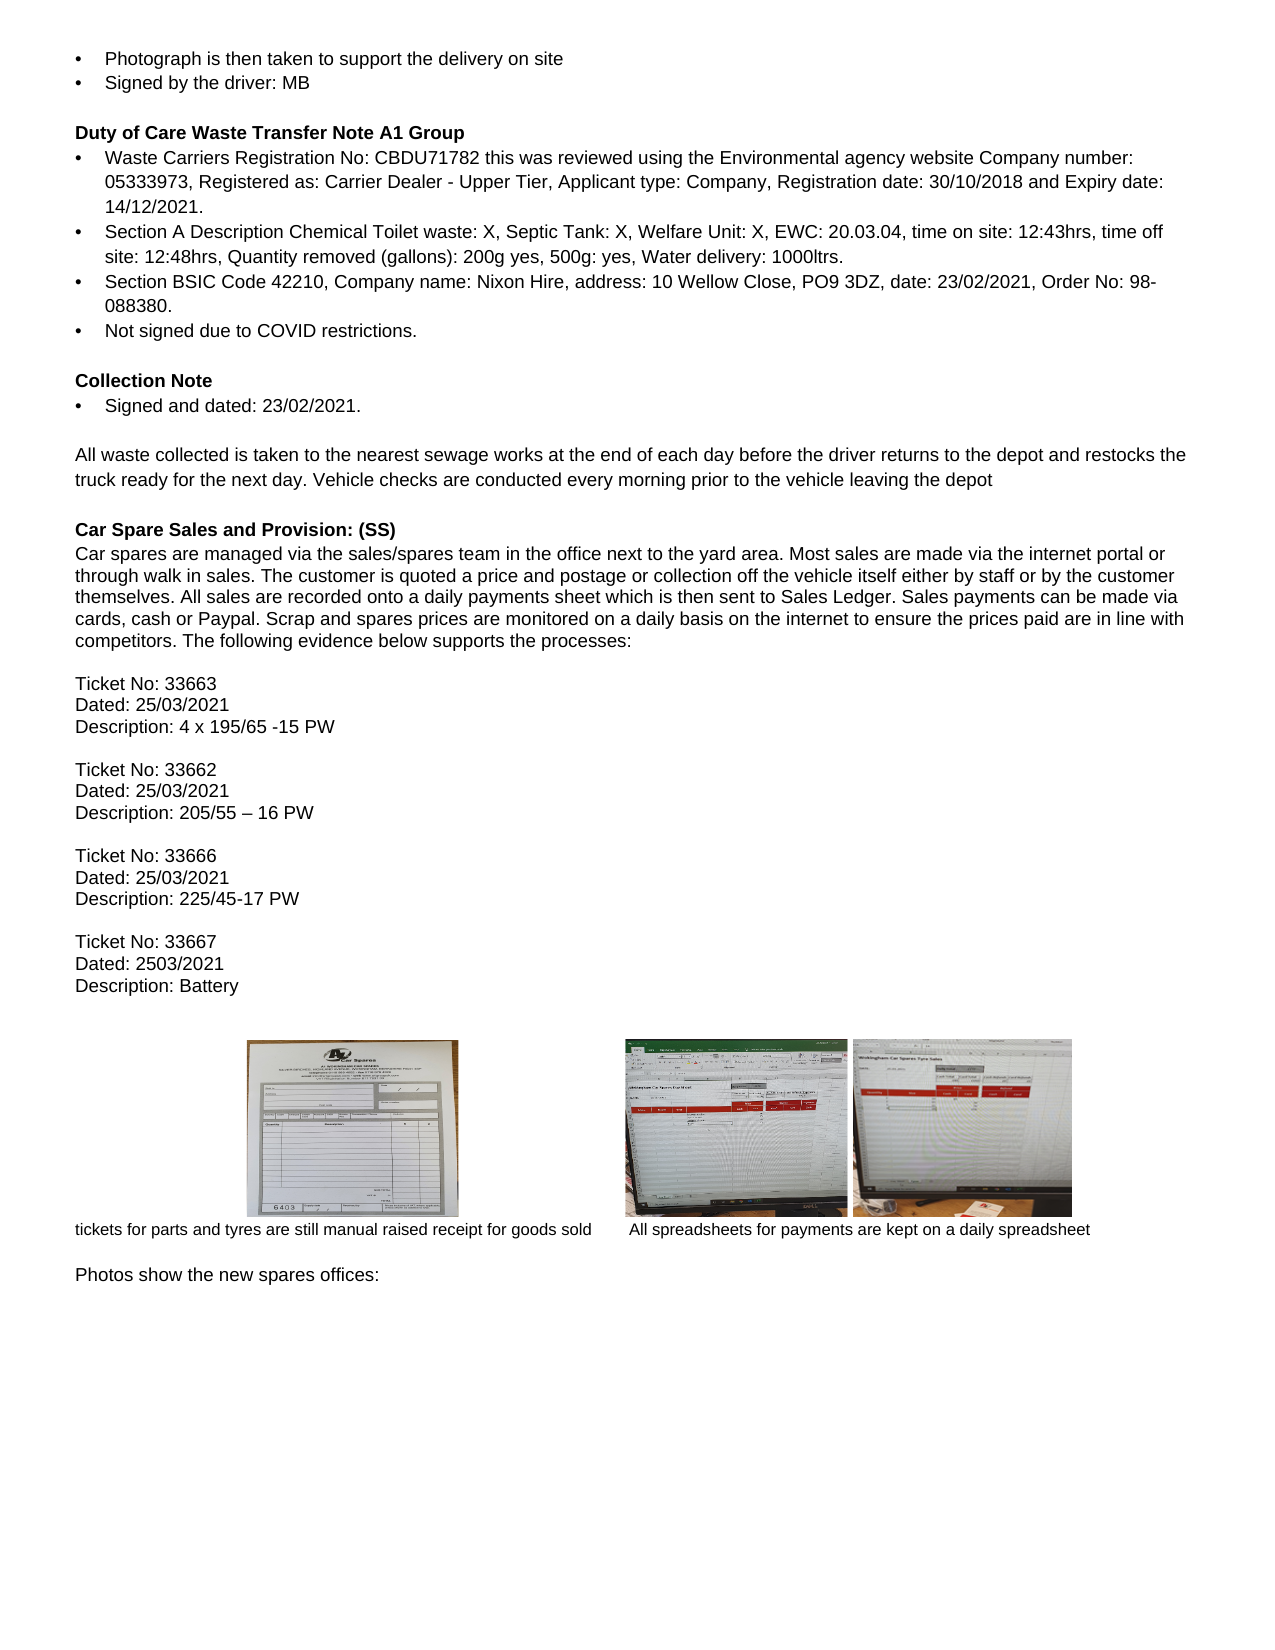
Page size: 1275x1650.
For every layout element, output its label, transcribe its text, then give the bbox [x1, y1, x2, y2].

text Dated: 2503/2021 [75, 953, 1200, 974]
text Ticket No: 33667 [75, 931, 1200, 953]
list Signed by the driver: MB [75, 72, 1200, 94]
text Ticket No: 33666 [75, 845, 1200, 867]
list Not signed due to COVID restrictions. [75, 320, 1200, 342]
text Photos show the new spares offices: [75, 1263, 1200, 1285]
text Car spares are managed via the sales/spares team in the office next to the yard area. Most sales are made via the internet portal or through walk in sales. The customer is quoted a price and postage or collection off the vehicle itself either by staff or by the customer themselves. All sales are recorded onto a daily payments sheet which is then sent to Sales Ledger. Sales payments can be made via cards, cash or Paypal. Scrap and spares prices are monitored on a daily basis on the internet to ensure the prices paid are in line with competitors. The following evidence below supports the processes: [75, 543, 1200, 651]
list Waste Carriers Registration No: CBDU71782 this was reviewed using the Environmental agency website Company number: 05333973, Registered as: Carrier Dealer - Upper Tier, Applicant type: Company, Registration date: 30/10/2018 and Expiry date: 14/12/2021. [75, 146, 1200, 218]
text Dated: 25/03/2021 [75, 867, 1200, 888]
text Duty of Care Waste Transfer Note A1 Group [75, 122, 1200, 143]
picture [853, 1039, 1072, 1217]
text Ticket No: 33662 [75, 759, 1200, 780]
text All waste collected is taken to the nearest sewage works at the end of each day before the driver returns to the depot and restocks the truck ready for the next day. Vehicle checks are conducted every morning prior to the vehicle leaving the depot [75, 444, 1200, 490]
text tickets for parts and tyres are still manual raised receipt for goods sold All spreadsheets for payments are kept on a daily spreadsheet [75, 1219, 1200, 1238]
list Section BSIC Code 42210, Company name: Nixon Hire, address: 10 Wellow Close, PO9 3DZ, date: 23/02/2021, Order No: 98-088380. [75, 270, 1200, 317]
picture [246, 1040, 459, 1217]
text Description: 205/55 – 16 PW [75, 802, 1200, 823]
text Dated: 25/03/2021 [75, 694, 1200, 716]
text Description: Battery [75, 974, 1200, 996]
text Dated: 25/03/2021 [75, 780, 1200, 802]
picture [625, 1039, 848, 1217]
text Description: 4 x 195/65 -15 PW [75, 716, 1200, 737]
list Section A Description Chemical Toilet waste: X, Septic Tank: X, Welfare Unit: X, EWC: 20.03.04, time on site: 12:43hrs, time off site: 12:48hrs, Quantity removed (gallons): 200g yes, 500g: yes, Water delivery: 1000ltrs. [75, 221, 1200, 267]
text Ticket No: 33663 [75, 672, 1200, 694]
text Description: 225/45-17 PW [75, 888, 1200, 910]
list Signed and dated: 23/02/2021. [75, 394, 1200, 416]
text Collection Note [75, 369, 1200, 391]
text Car Spare Sales and Provision: (SS) [75, 518, 1200, 540]
list Photograph is then taken to support the delivery on site [75, 47, 1200, 69]
